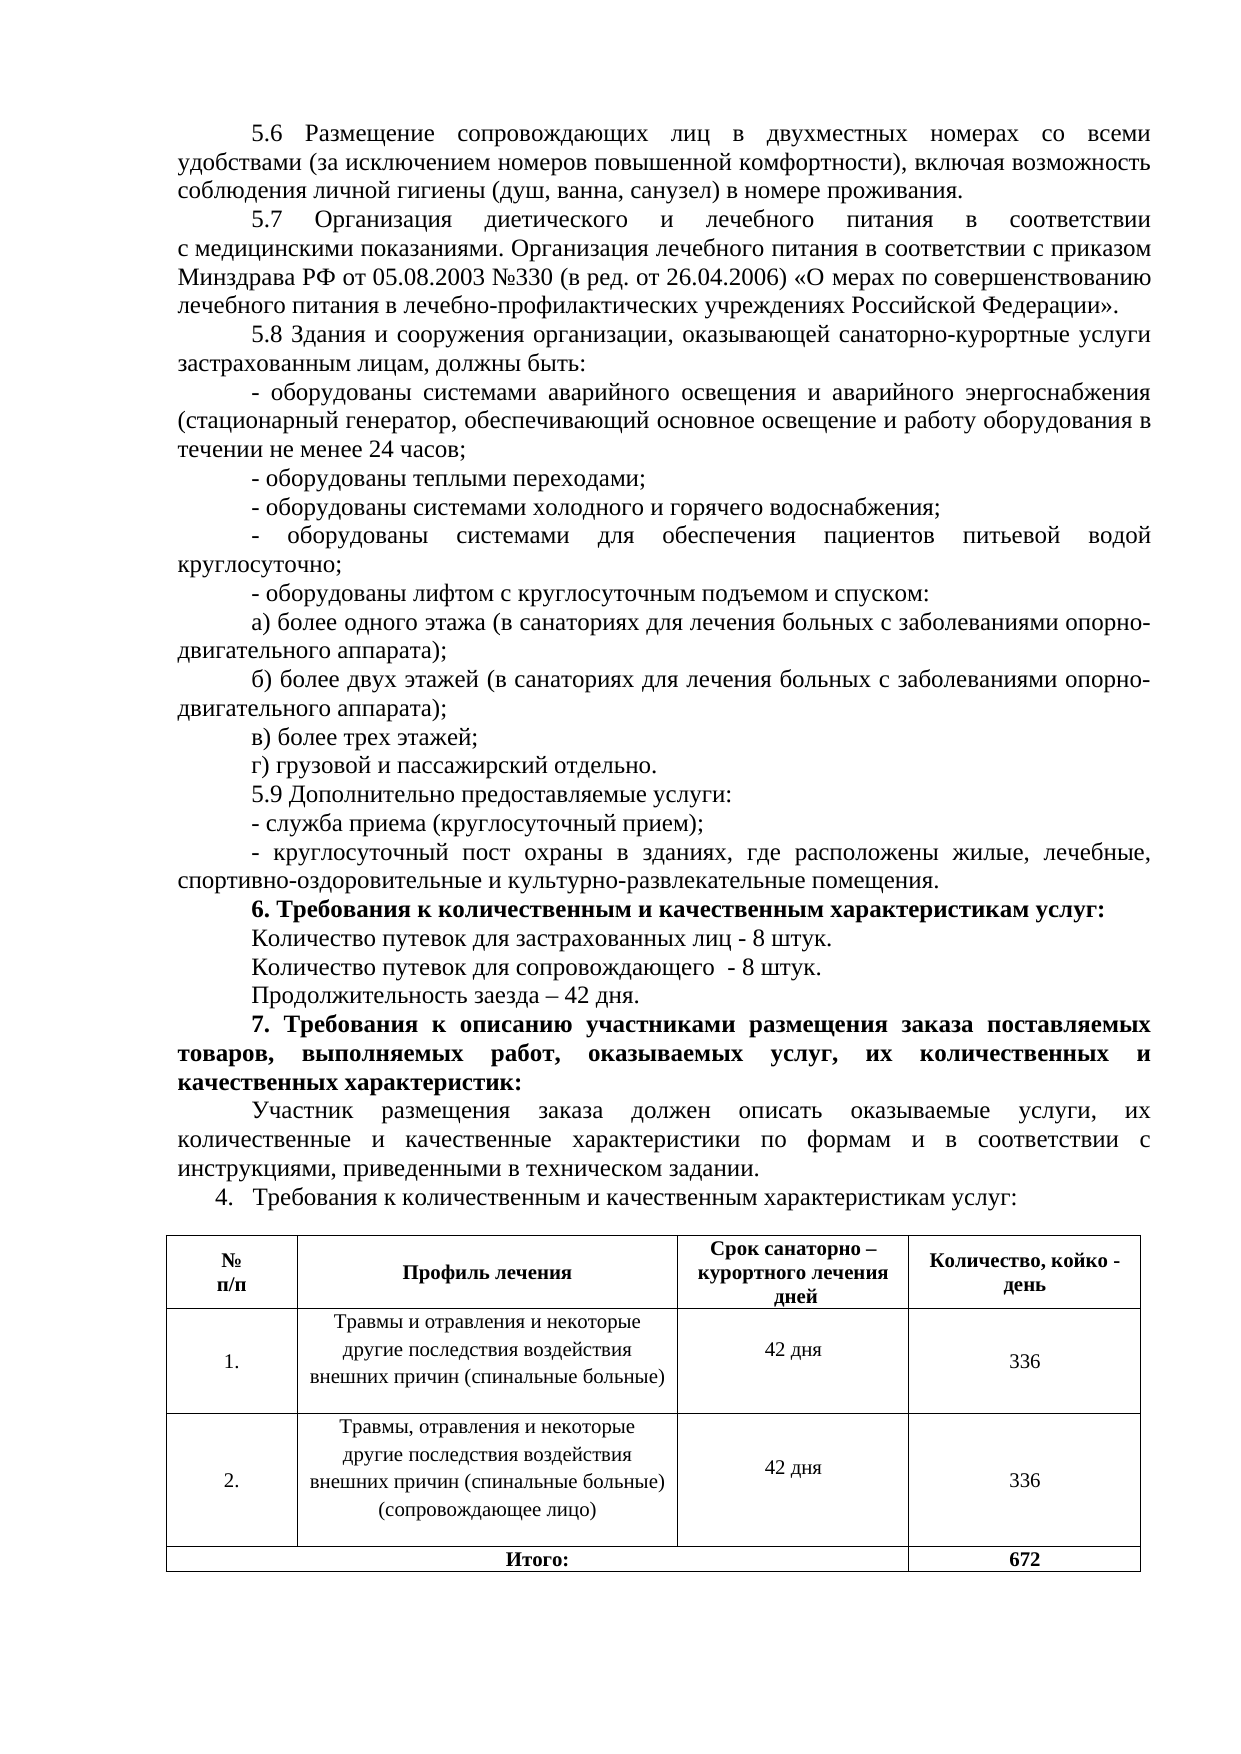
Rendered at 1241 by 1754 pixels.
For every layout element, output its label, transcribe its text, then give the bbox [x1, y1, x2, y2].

text - служба приема (круглосуточный прием); [177, 808, 1152, 837]
text - оборудованы теплыми переходами; [177, 463, 1152, 492]
text Продолжительность заезда – 42 дня. [177, 981, 1152, 1009]
table_header Срок санаторно – курортного лечения дней [678, 1236, 908, 1308]
table_cell 336 [909, 1309, 1140, 1413]
table_cell 336 [909, 1414, 1140, 1546]
text Количество путевок для застрахованных лиц - 8 штук. [177, 923, 1152, 952]
text 5.7 Организация диетического и лечебного питания в соответствии с медицинскими показаниями. Организация лечебного питания в соответствии с приказом Минздрава РФ от 05.08.2003 №330 (в ред. от 26.04.2006) «О мерах по совершенствованию лечебного питания в лечебно-профилактических учреждениях Российской Федерации». [177, 204, 1152, 319]
text - оборудованы системами аварийного освещения и аварийного энергоснабжения (стационарный генератор, обеспечивающий основное освещение и работу оборудования в течении не менее 24 часов; [177, 377, 1152, 463]
table_cell 42 дня [678, 1309, 908, 1413]
table_cell Травмы и отравления и некоторые другие последствия воздействия внешних причин (спинальные больные) [298, 1309, 677, 1413]
table_header Профиль лечения [298, 1236, 677, 1308]
text Участник размещения заказа должен описать оказываемые услуги, их количественные и качественные характеристики по формам и в соответствии с инструкциями, приведенными в техническом задании. [177, 1096, 1152, 1182]
table_cell 672 [909, 1547, 1140, 1571]
text г) грузовой и пассажирский отдельно. [177, 751, 1152, 779]
text 5.8 Здания и сооружения организации, оказывающей санаторно-курортные услуги застрахованным лицам, должны быть: [177, 319, 1152, 377]
text 5.9 Дополнительно предоставляемые услуги: [177, 779, 1152, 808]
text 7. Требования к описанию участниками размещения заказа поставляемых товаров, выполняемых работ, оказываемых услуг, их количественных и качественных характеристик: [177, 1009, 1152, 1096]
title 5.6 Размещение сопровождающих лиц в двухместных номерах со всеми удобствами (за исключением номеров повышенной комфортности), включая возможность соблюдения личной гигиены (душ, ванна, санузел) в номере проживания. [177, 118, 1152, 204]
text Количество путевок для сопровождающего - 8 штук. [177, 952, 1152, 981]
table_header № п/п [167, 1236, 297, 1308]
table_cell Травмы, отравления и некоторые другие последствия воздействия внешних причин (спинальные больные) (сопровождающее лицо) [298, 1414, 677, 1546]
text - оборудованы лифтом с круглосуточным подъемом и спуском: [177, 578, 1152, 607]
table_cell Итого: [167, 1547, 908, 1571]
list Требования к количественным и качественным характеристикам услуг: [215, 1182, 1152, 1211]
text - круглосуточный пост охраны в зданиях, где расположены жилые, лечебные, спортивно-оздоровительные и культурно-развлекательные помещения. [177, 837, 1152, 894]
text в) более трех этажей; [177, 722, 1152, 751]
table_cell 2. [167, 1414, 297, 1546]
table_cell 42 дня [678, 1414, 908, 1546]
table_cell 1. [167, 1309, 297, 1413]
table_header Количество, койко - день [909, 1236, 1140, 1308]
text - оборудованы системами для обеспечения пациентов питьевой водой круглосуточно; [177, 521, 1152, 578]
text 6. Требования к количественным и качественным характеристикам услуг: [177, 894, 1152, 923]
text б) более двух этажей (в санаториях для лечения больных с заболеваниями опорно-двигательного аппарата); [177, 664, 1152, 722]
text - оборудованы системами холодного и горячего водоснабжения; [177, 492, 1152, 521]
text а) более одного этажа (в санаториях для лечения больных с заболеваниями опорно-двигательного аппарата); [177, 607, 1152, 664]
